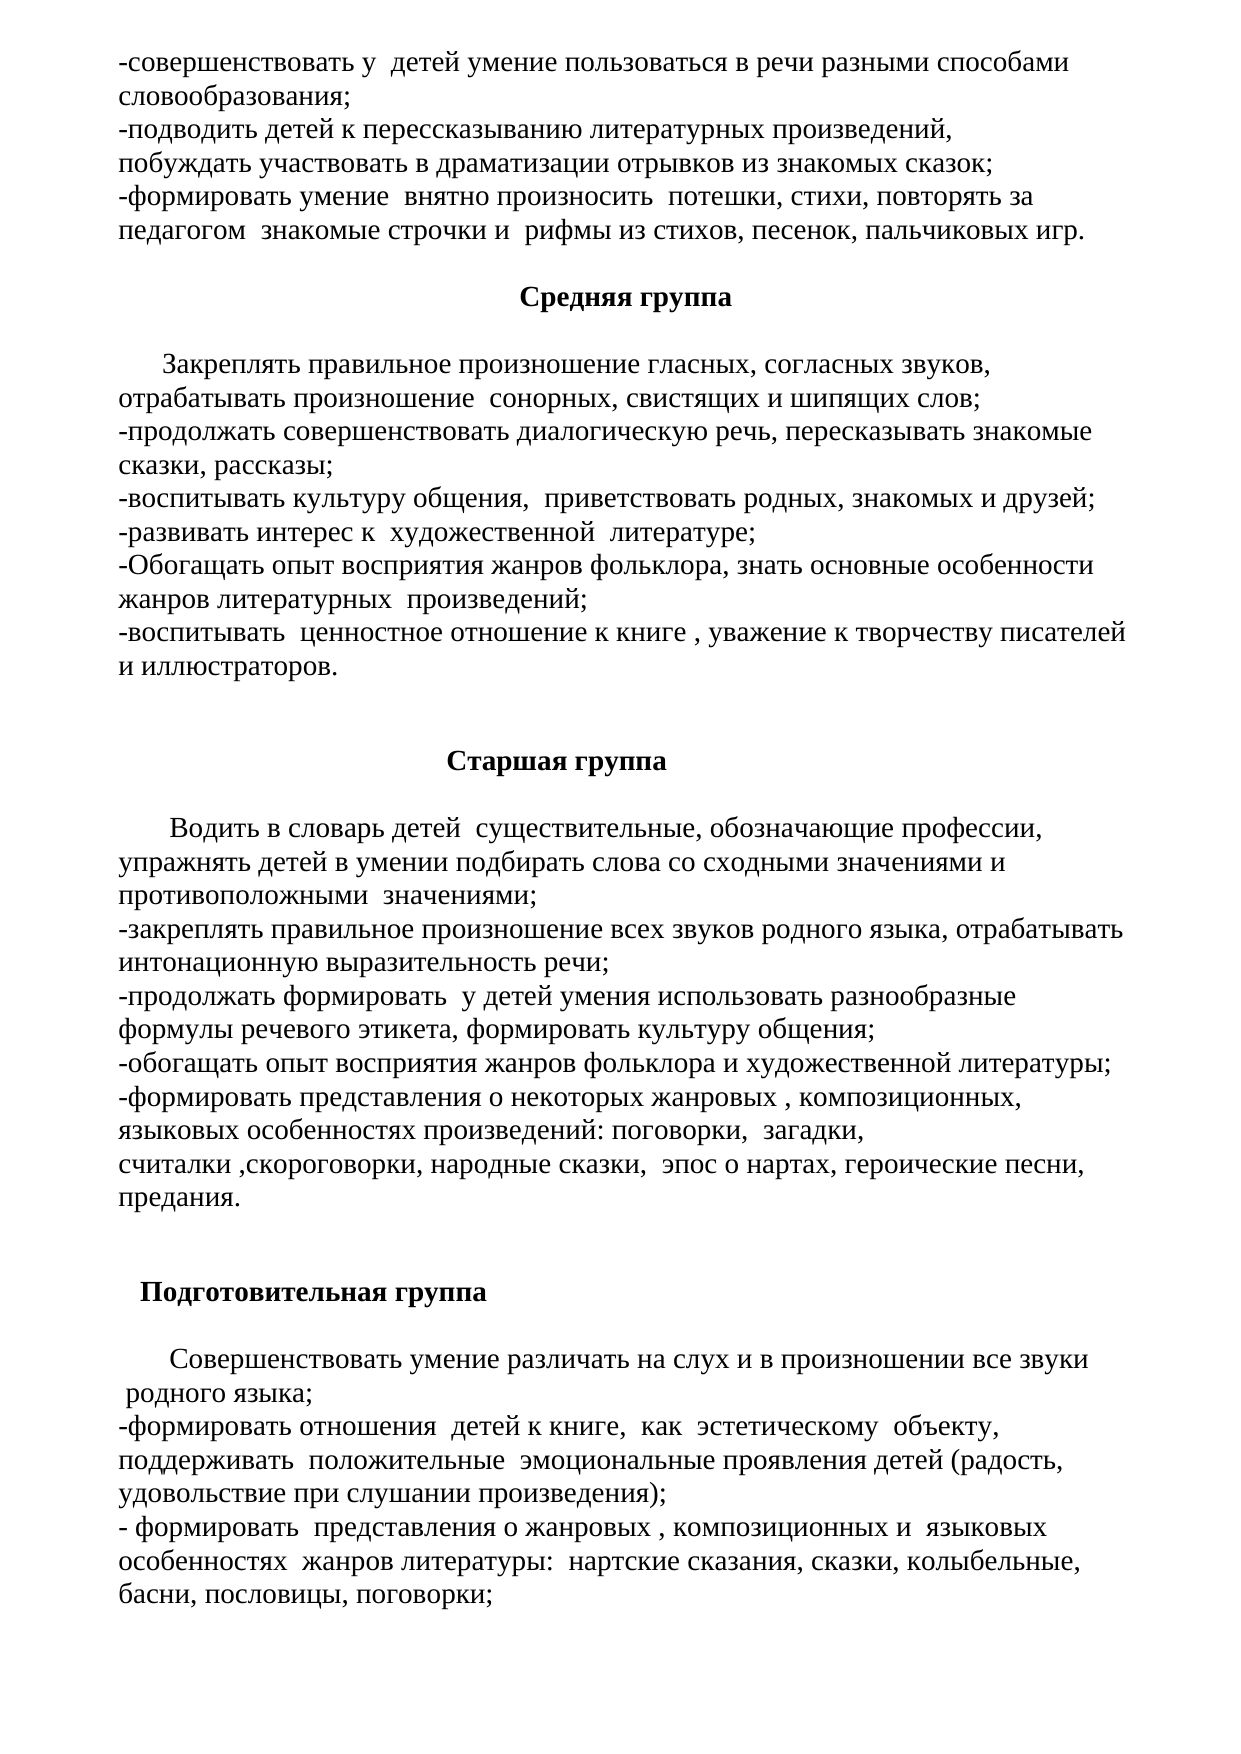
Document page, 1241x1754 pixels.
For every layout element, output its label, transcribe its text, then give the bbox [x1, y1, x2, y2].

text -воспитывать ценностное отношение к книге , уважение к творчеству писателей и иллюстраторов. [118, 614, 1137, 682]
text - формировать представления о жанровых , композиционных и языковых особенностях жанров литературы: нартские сказания, сказки, колыбельные, басни, пословицы, поговорки; [118, 1509, 1137, 1610]
text Совершенствовать умение различать на слух и в произношении все звуки [118, 1341, 1137, 1375]
text -подводить детей к перессказыванию литературных произведений, [118, 111, 1137, 145]
text Старшая группа [118, 743, 1137, 777]
text -Обогащать опыт восприятия жанров фольклора, знать основные особенности жанров литературных произведений; [118, 547, 1137, 614]
text Закреплять правильное произношение гласных, согласных звуков, отрабатывать произношение сонорных, свистящих и шипящих слов; [118, 346, 1137, 413]
text побуждать участвовать в драматизации отрывков из знакомых сказок; [118, 145, 1137, 178]
text -развивать интерес к художественной литературе; [118, 514, 1137, 547]
text сказки, рассказы; [118, 447, 1137, 480]
text родного языка; [118, 1375, 1137, 1408]
text Водить в словарь детей существительные, обозначающие профессии, упражнять детей в умении подбирать слова со сходными значениями и противоположными значениями; [118, 810, 1137, 911]
text -воспитывать культуру общения, приветствовать родных, знакомых и друзей; [118, 480, 1137, 514]
text -закреплять правильное произношение всех звуков родного языка, отрабатывать интонационную выразительность речи; [118, 911, 1137, 978]
text Подготовительная группа [118, 1274, 1137, 1308]
text -совершенствовать у детей умение пользоваться в речи разными способами словообразования; [118, 44, 1137, 111]
text -обогащать опыт восприятия жанров фольклора и художественной литературы; [118, 1045, 1137, 1079]
text -продолжать формировать у детей умения использовать разнообразные формулы речевого этикета, формировать культуру общения; [118, 978, 1137, 1045]
text удовольствие при слушании произведения); [118, 1476, 1137, 1509]
text -продолжать совершенствовать диалогическую речь, пересказывать знакомые [118, 413, 1137, 447]
text -формировать отношения детей к книге, как эстетическому объекту, поддерживать положительные эмоциональные проявления детей (радость, [118, 1408, 1137, 1476]
text -формировать умение внятно произносить потешки, стихи, повторять за педагогом знакомые строчки и рифмы из стихов, песенок, пальчиковых игр. [118, 178, 1137, 246]
text -формировать представления о некоторых жанровых , композиционных, языковых особенностях произведений: поговорки, загадки, считалки ,скороговорки, народные сказки, эпос о нартах, героические песни, предания. [118, 1079, 1137, 1213]
text Средняя группа [118, 279, 1137, 313]
